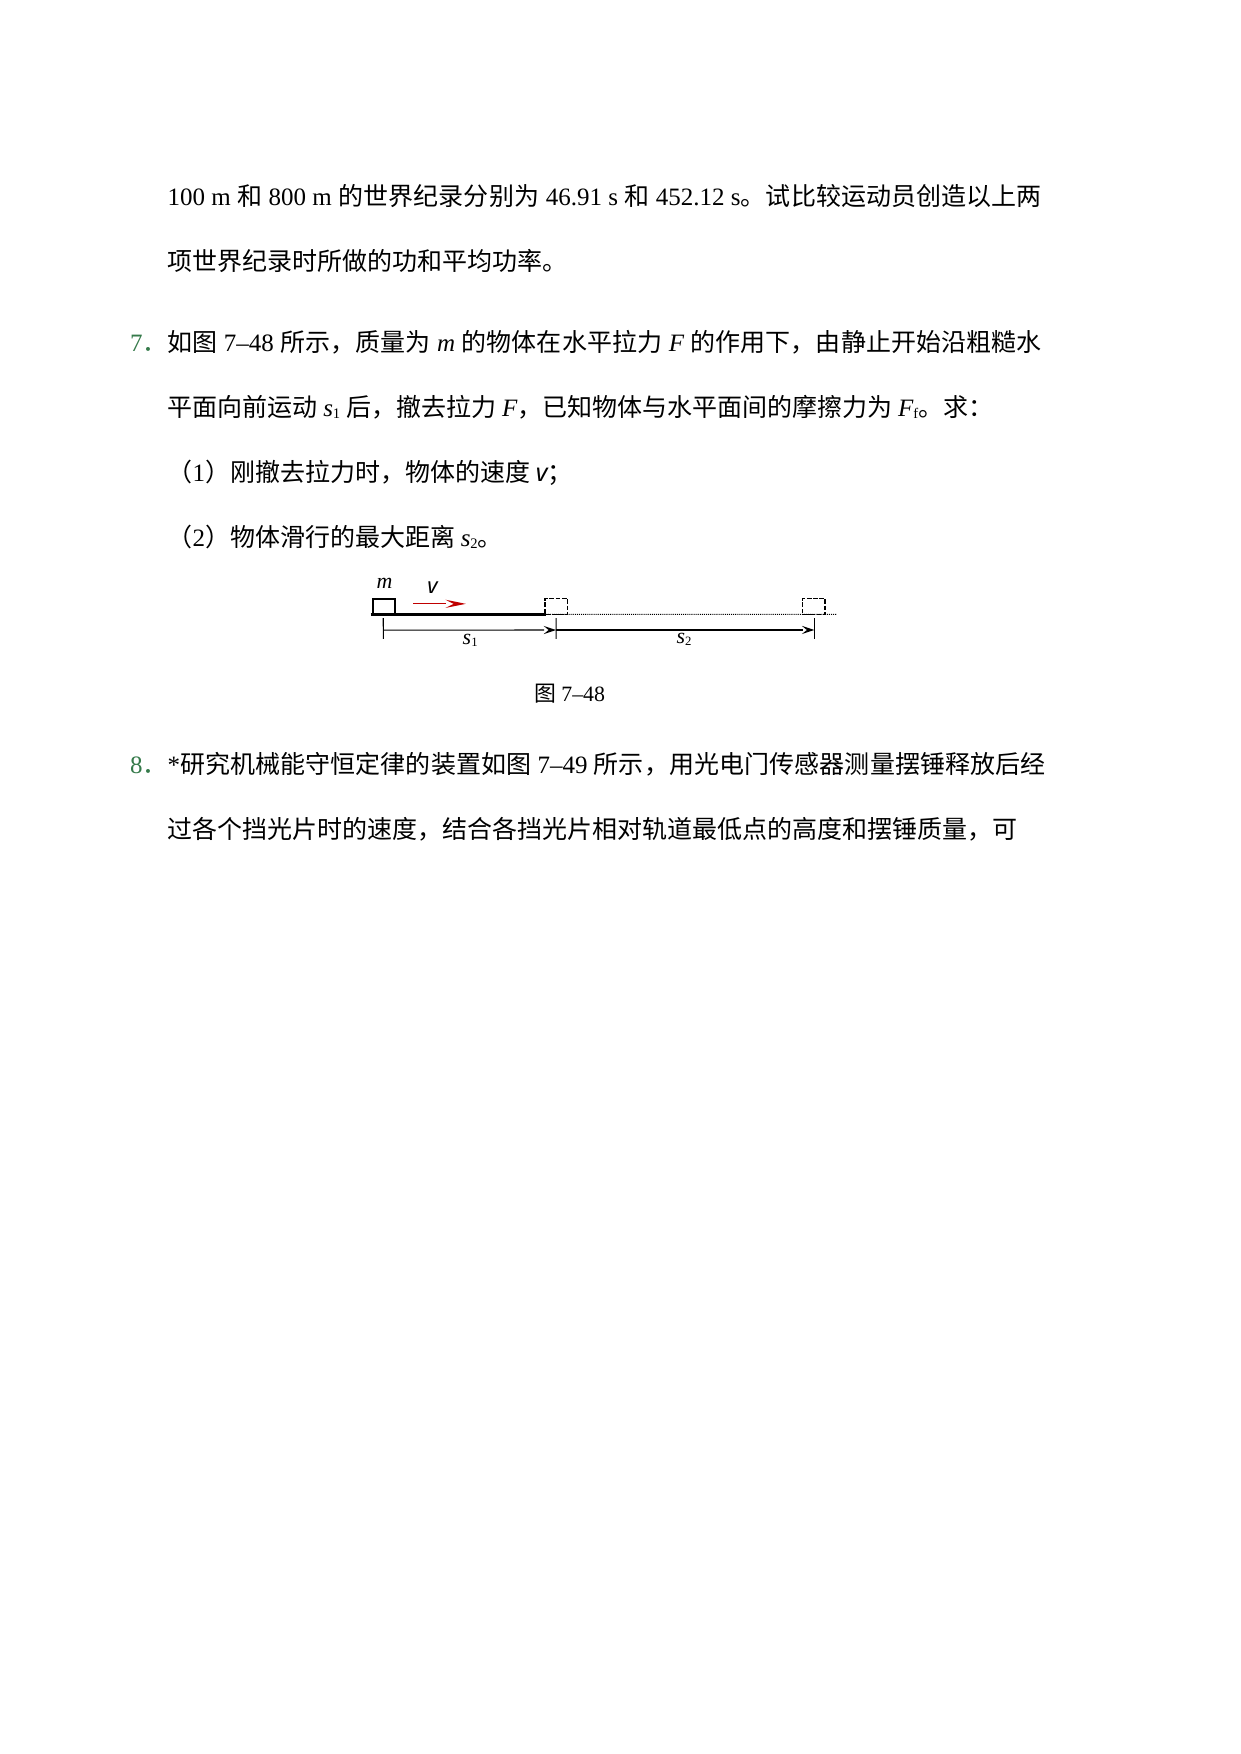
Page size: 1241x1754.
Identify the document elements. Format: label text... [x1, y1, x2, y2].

text （1）刚撤去拉力时，物体的速度 v； [167, 438, 1046, 503]
text （2）物体滑行的最大距离 s2。 [167, 503, 1046, 568]
list 如图 7–48 所示，质量为 m 的物体在水平拉力 F 的作用下，由静止开始沿粗糙水平面向前运动 s1 后，撤去拉力 F，已知物体与水平面间的摩擦力为 Ff。求： [130, 308, 1043, 438]
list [130, 162, 1043, 292]
list *研究机械能守恒定律的装置如图 7–49 所示，用光电门传感器测量摆锤释放后经过各个挡光片时的速度，结合各挡光片相对轨道最低点的高度和摆锤质量，可 [130, 730, 1046, 860]
